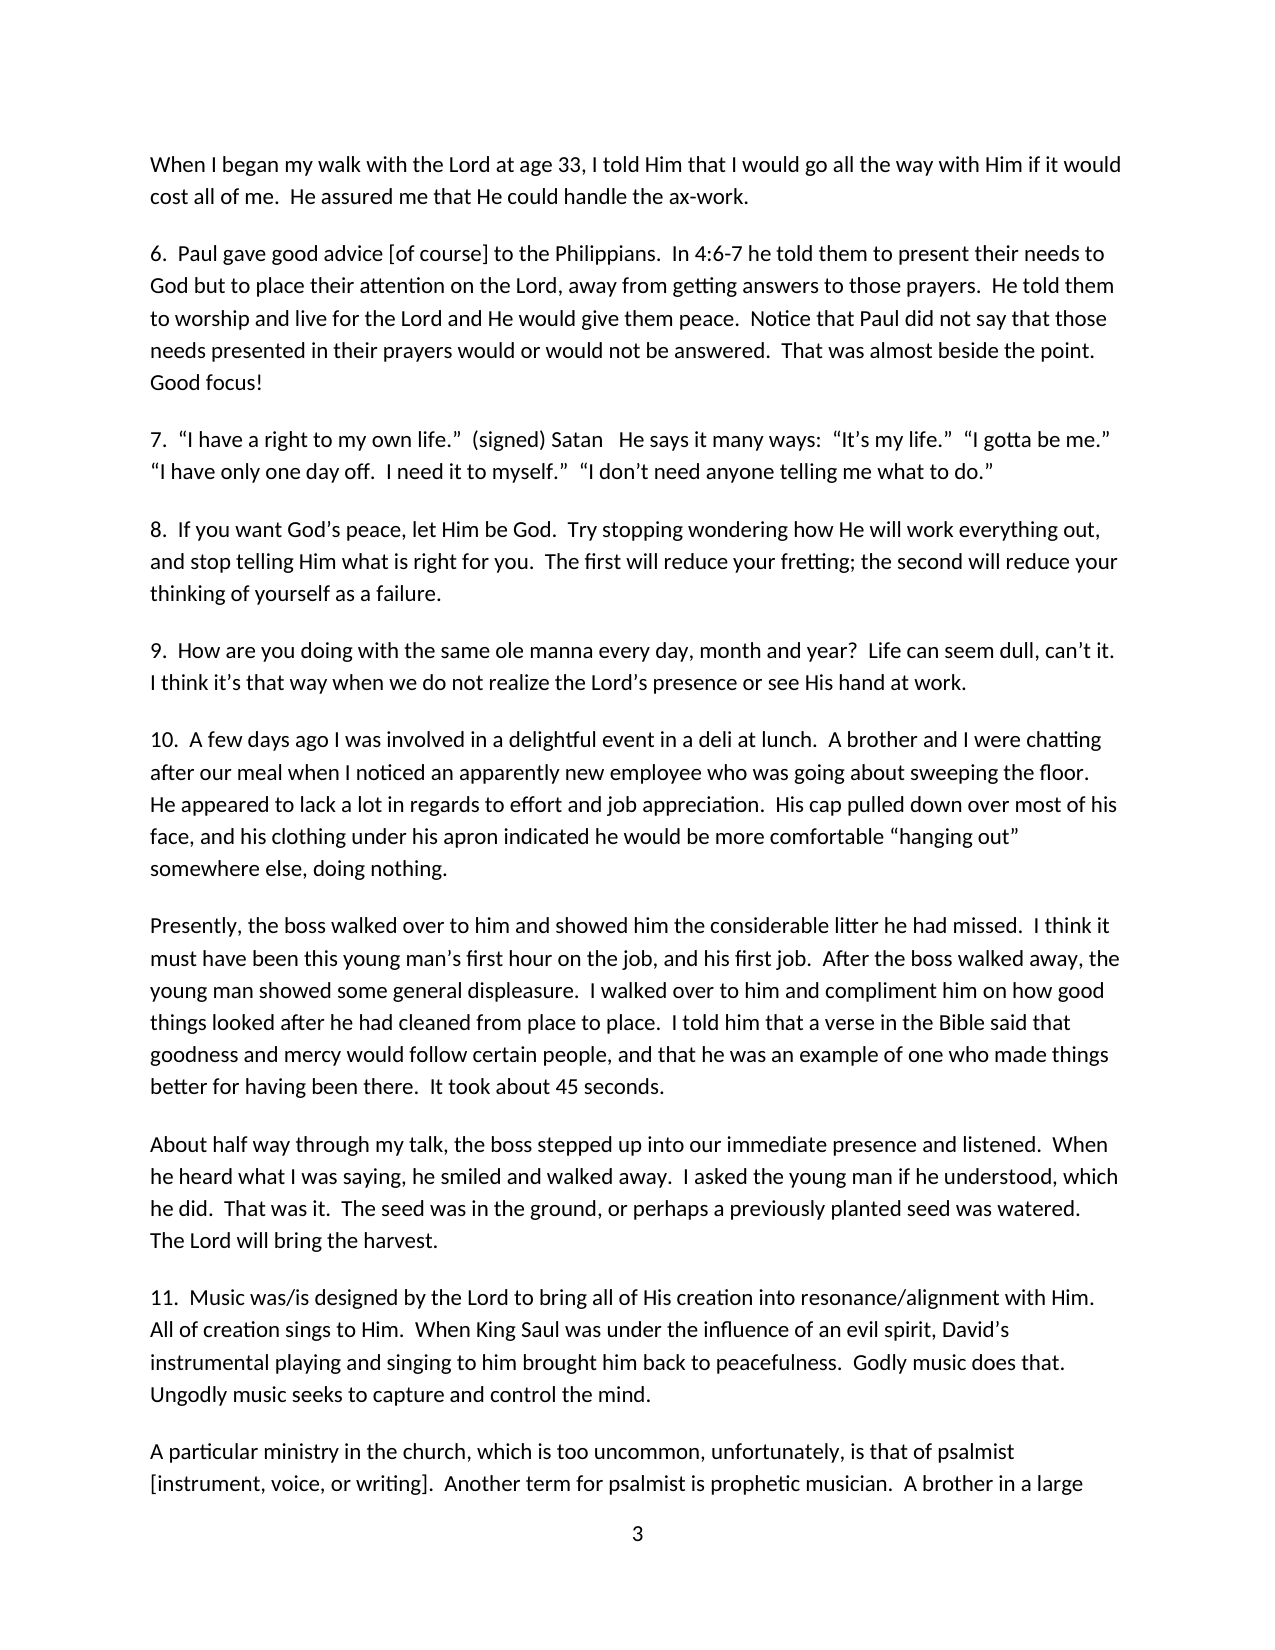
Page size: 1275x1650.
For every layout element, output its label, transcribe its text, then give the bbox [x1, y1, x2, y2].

text Presently, the boss walked over to him and showed him the considerable litter he had missed. I think it must have been this young man’s first hour on the job, and his first job. After the boss walked away, the young man showed some general displeasure. I walked over to him and compliment him on how good things looked after he had cleaned from place to place. I told him that a verse in the Bible said that goodness and mercy would follow certain people, and that he was an example of one who made things better for having been there. It took about 45 seconds. [150, 912, 1125, 1101]
text When I began my walk with the Lord at age 33, I told Him that I would go all the way with Him if it would cost all of me. He assured me that He could handle the ax-work. [150, 150, 1125, 210]
text 8. If you want God’s peace, let Him be God. Try stopping wondering how He will work everything out, and stop telling Him what is right for you. The first will reduce your fretting; the second will reduce your thinking of yourself as a failure. [150, 515, 1125, 607]
text About half way through my talk, the boss stepped up into our immediate presence and listened. When he heard what I was saying, he smiled and walked away. I asked the young man if he understood, which he did. That was it. The seed was in the ground, or perhaps a previously planted seed was watered. The Lord will bring the harvest. [150, 1130, 1125, 1254]
text 6. Paul gave good advice [of course] to the Philippians. In 4:6-7 he told them to present their needs to God but to place their attention on the Lord, away from getting answers to those prayers. He told them to worship and live for the Lord and He would give them peace. Notice that Paul did not say that those needs presented in their prayers would or would not be answered. That was almost beside the point. Good focus! [150, 239, 1125, 396]
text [150, 1437, 1125, 1497]
text 10. A few days ago I was involved in a delightful event in a deli at lunch. A brother and I were chatting after our meal when I noticed an apparently new employee who was going about sweeping the floor. He appeared to lack a lot in regards to effort and job appreciation. His cap pulled down over most of his face, and his clothing under his apron indicated he would be more comfortable “hanging out” somewhere else, doing nothing. [150, 726, 1125, 882]
text 11. Music was/is designed by the Lord to bring all of His creation into resonance/alignment with Him. All of creation sings to Him. When King Saul was under the influence of an evil spirit, David’s instrumental playing and singing to him brought him back to peacefulness. Godly music does that. Ungodly music seeks to capture and control the mind. [150, 1283, 1125, 1408]
text 9. How are you doing with the same ole manna every day, month and year? Life can seem dull, can’t it. I think it’s that way when we do not realize the Lord’s presence or see His hand at work. [150, 636, 1125, 696]
text 7. “I have a right to my own life.” (signed) Satan He says it many ways: “It’s my life.” “I gotta be me.” “I have only one day off. I need it to myself.” “I don’t need anyone telling me what to do.” [150, 425, 1125, 486]
